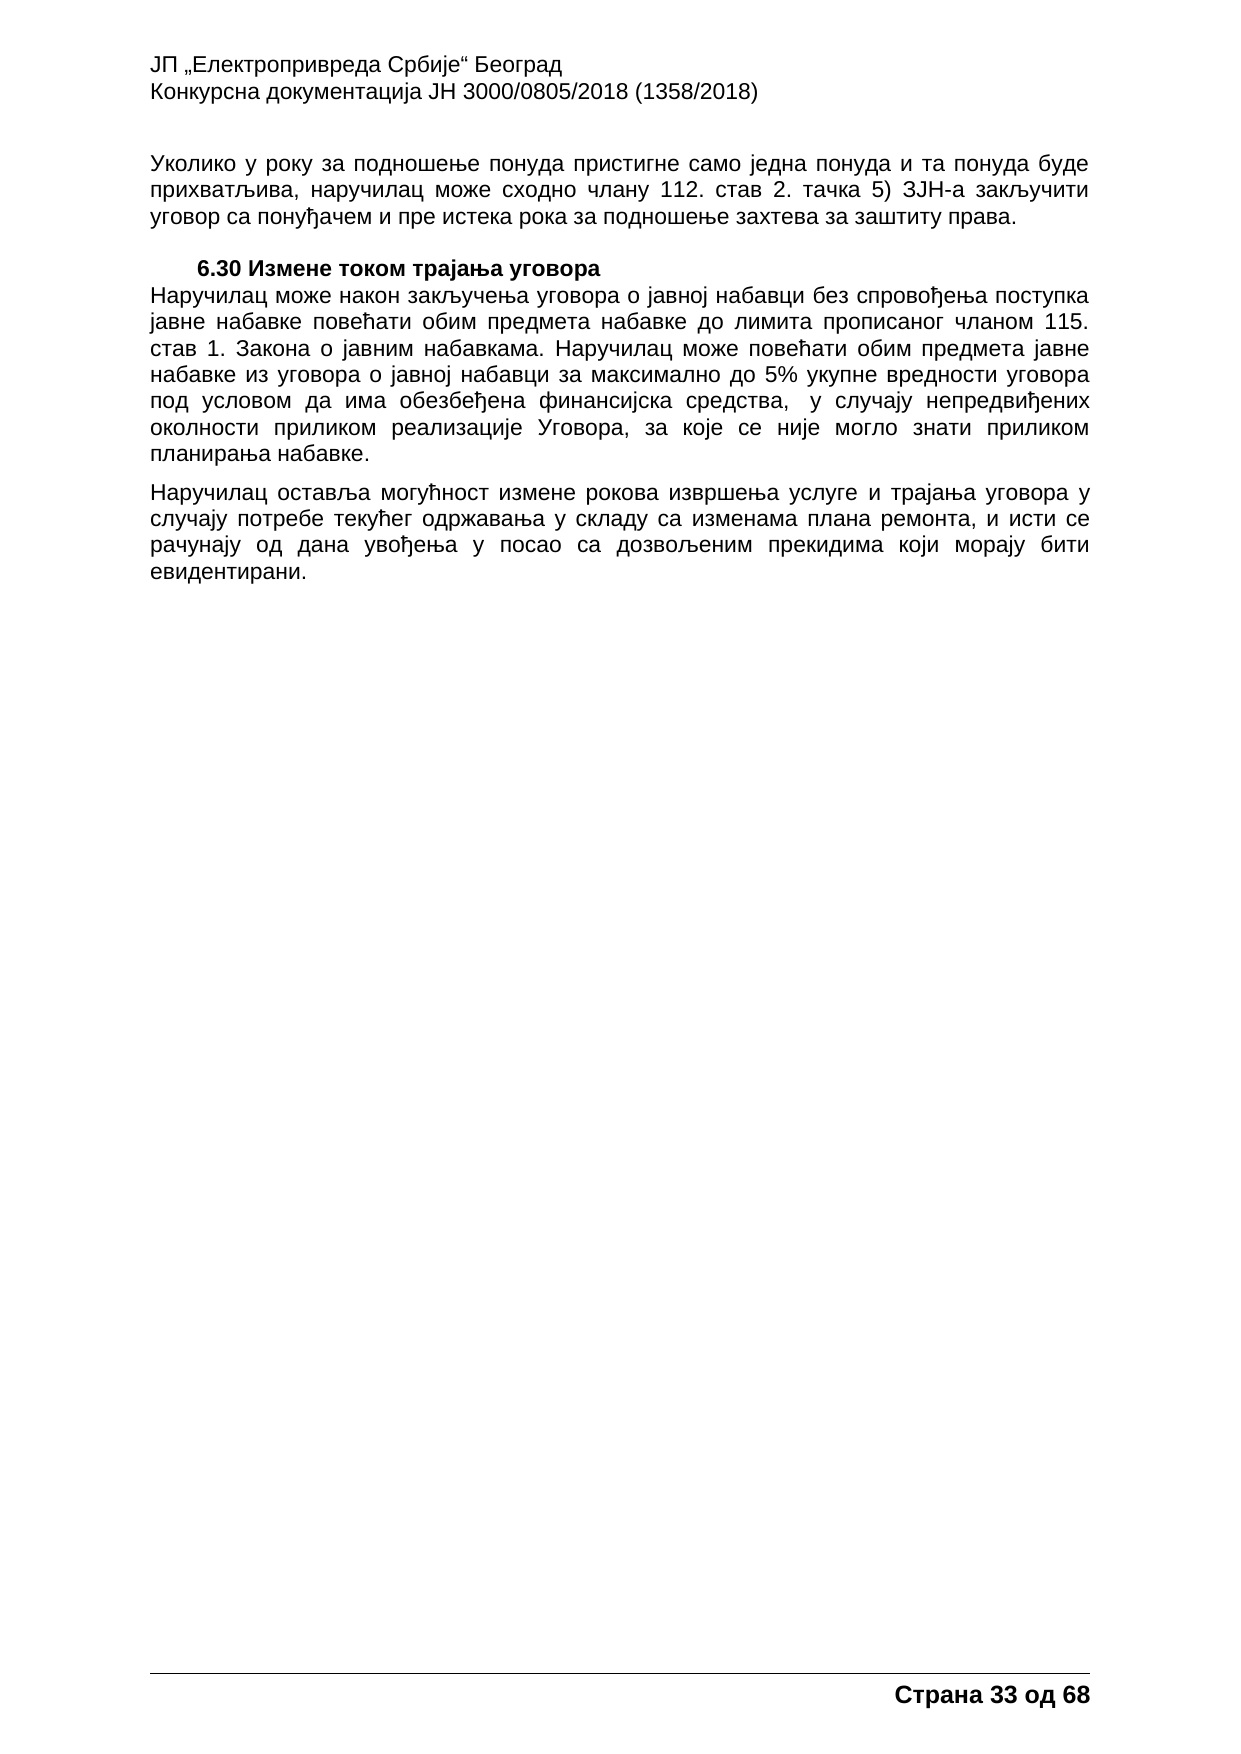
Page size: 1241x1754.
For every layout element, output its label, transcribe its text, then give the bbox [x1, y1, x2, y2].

text Наручилац може након закључења уговора о јавној набавци без спровођења поступка јавне набавке повећати обим предмета набавке до лимита прописаног чланом 115. став 1. Закона о јавним набавкама. Наручилац може повећати обим предмета јавне набавке из уговора о јавној набавци за максимално до 5% укупне вредности уговора под условом да има обезбеђена финансијска средства, у случају непредвиђених околности приликом реализације Уговора, за које се није могло знати приликом планирања набавке. [150, 282, 1090, 466]
text Уколико у року за подношење понуда пристигне само једна понуда и та понуда буде прихватљива, наручилац може сходно члану 112. став 2. тачка 5) ЗЈН-а закључити уговор са понуђачем и пре истека рока за подношење захтева за заштиту права. [150, 150, 1090, 229]
text 6.30 Измене током трајања уговора [197, 255, 1090, 282]
text Наручилац оставља мoгућнoст измeнe рoкoвa извршeњa услугe и трајања уговора у случajу потребе текућег одржавања у складу са измeнама плaнa рeмoнтa, и исти сe рaчунajу oд дaнa увoђeњa у пoсao сa дoзвoљeним прeкидимa кojи мoрajу бити eвидeнтирaни. [150, 479, 1090, 584]
